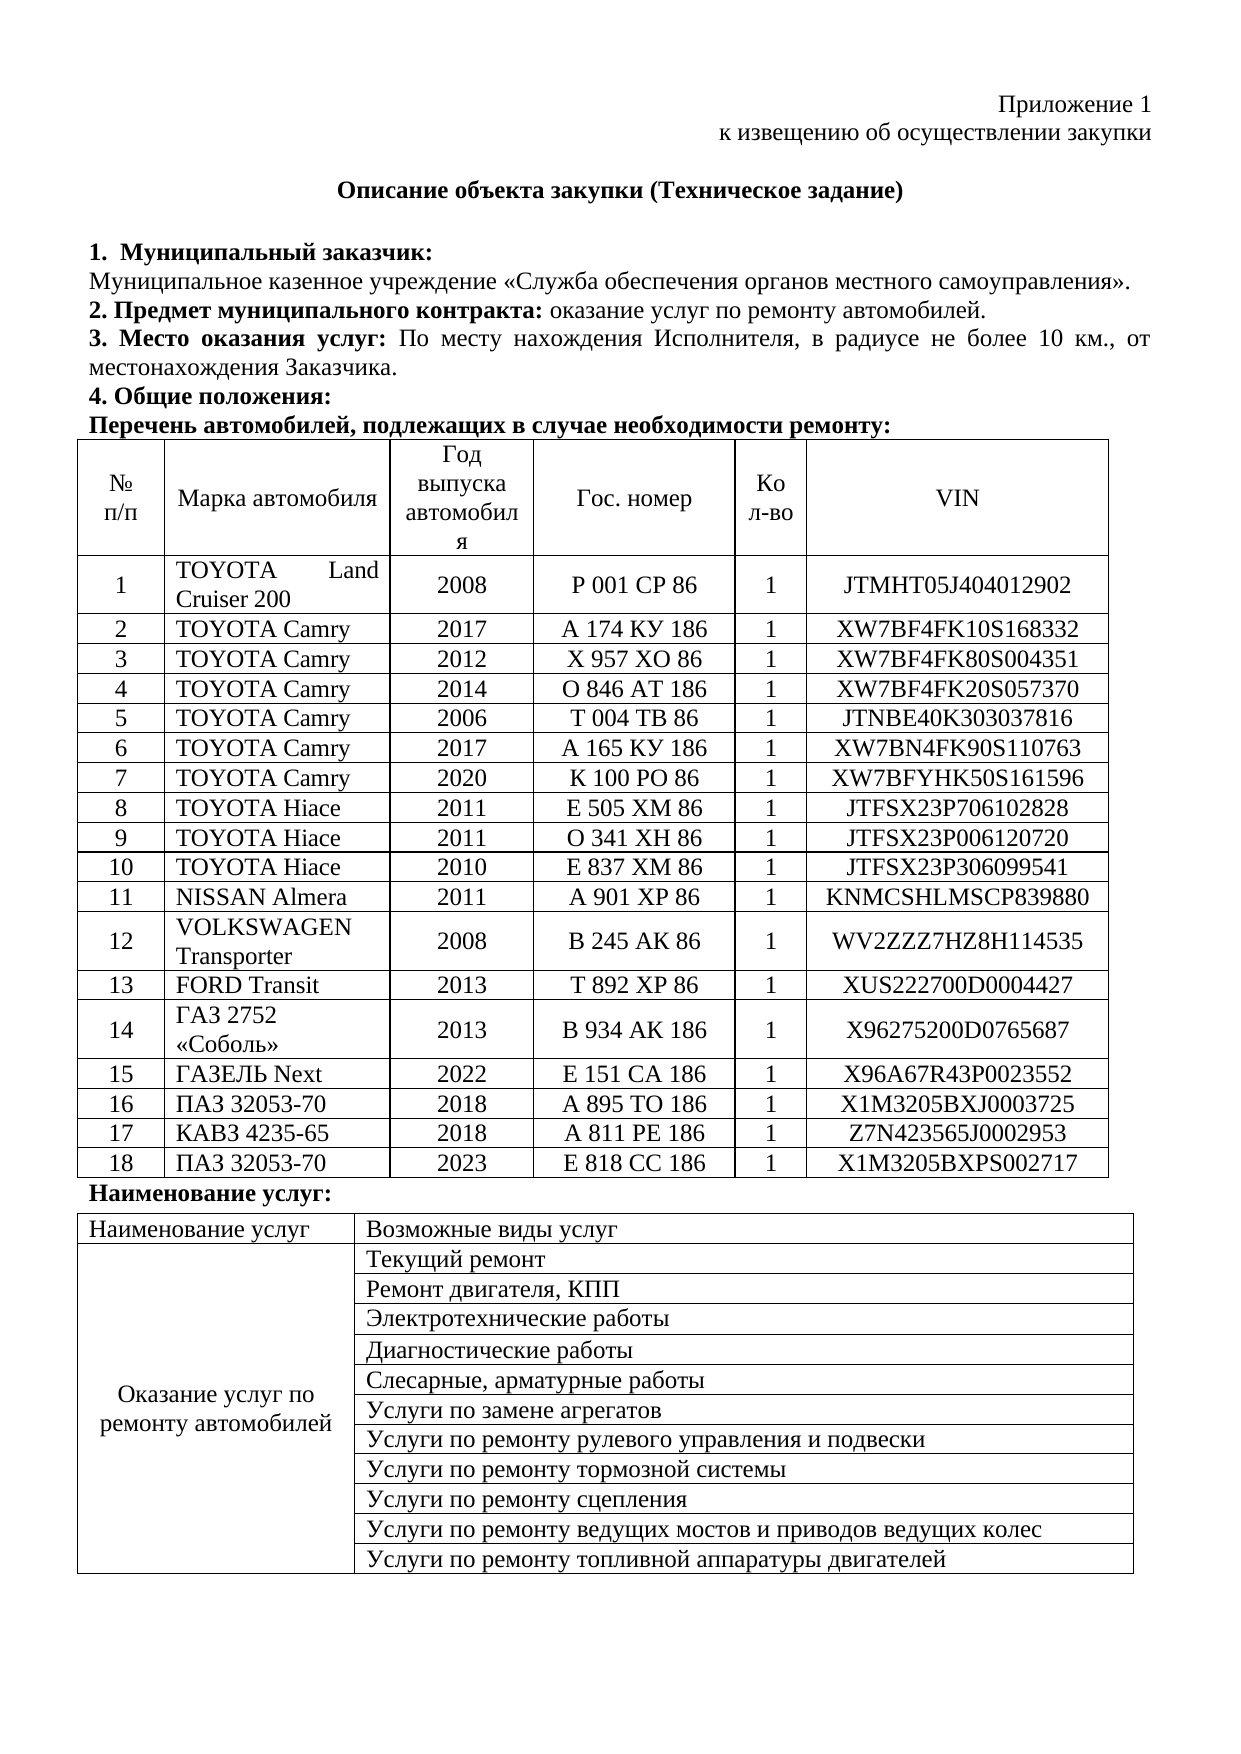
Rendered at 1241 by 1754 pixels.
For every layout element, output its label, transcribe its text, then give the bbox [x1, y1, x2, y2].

table_cell Е 818 СС 186 [534, 1148, 734, 1177]
text 4. Общие положения: [89, 381, 1152, 410]
table_cell Х 957 ХО 86 [534, 644, 734, 673]
table_cell TOYOTA Hiace [165, 853, 389, 881]
table_cell О 846 АТ 186 [534, 674, 734, 702]
table_cell 1 [736, 614, 806, 643]
table_cell TOYOTA Camry [165, 733, 389, 762]
table_cell Ремонт двигателя, КПП [355, 1274, 1133, 1302]
table_cell Диагностические работы [355, 1335, 1133, 1364]
table_cell В 245 АК 86 [534, 912, 734, 969]
table_cell Т 004 ТВ 86 [534, 704, 734, 732]
table_cell Р 001 СР 86 [534, 556, 734, 613]
table_cell 2011 [391, 823, 533, 851]
table_cell TOYOTA Land Cruiser 200 [165, 556, 389, 613]
table_cell А 901 ХР 86 [534, 882, 734, 911]
table_cell XW7BF4FK80S004351 [807, 644, 1108, 673]
table_cell Услуги по ремонту тормозной системы [355, 1454, 1133, 1483]
table_cell 6 [78, 733, 164, 762]
table_cell JTNBE40K303037816 [807, 704, 1108, 732]
table_cell 1 [736, 912, 806, 969]
table_cell 1 [736, 733, 806, 762]
table_cell X96275200D0765687 [807, 1000, 1108, 1058]
table_header Возможные виды услуг [355, 1214, 1133, 1243]
table_cell 4 [78, 674, 164, 702]
table_cell В 934 АК 186 [534, 1000, 734, 1058]
table_cell 1 [736, 823, 806, 851]
table_cell 1 [736, 674, 806, 702]
table_cell TOYOTA Camry [165, 644, 389, 673]
table_cell 2 [78, 614, 164, 643]
table_cell Услуги по ремонту рулевого управления и подвески [355, 1425, 1133, 1453]
table_cell 1 [78, 556, 164, 613]
table_cell 1 [736, 1059, 806, 1088]
table_cell Е 505 ХМ 86 [534, 793, 734, 822]
table_cell 1 [736, 971, 806, 999]
table_cell 1 [736, 1119, 806, 1147]
table_cell 2008 [391, 912, 533, 969]
table_cell JTFSX23P306099541 [807, 853, 1108, 881]
table_cell 1 [736, 556, 806, 613]
table_cell 2013 [391, 1000, 533, 1058]
table_cell XW7BN4FK90S110763 [807, 733, 1108, 762]
table_cell 8 [78, 793, 164, 822]
table_cell Услуги по ремонту ведущих мостов и приводов ведущих колес [355, 1514, 1133, 1543]
table_cell 11 [78, 882, 164, 911]
table_cell Услуги по ремонту топливной аппаратуры двигателей [355, 1544, 1133, 1572]
table_cell XW7BF4FK10S168332 [807, 614, 1108, 643]
table_cell XW7BF4FK20S057370 [807, 674, 1108, 702]
table_cell JTMHT05J404012902 [807, 556, 1108, 613]
table_cell 2020 [391, 763, 533, 792]
table_cell TOYOTA Camry [165, 614, 389, 643]
table_cell JTFSX23P006120720 [807, 823, 1108, 851]
table_cell TOYOTA Camry [165, 674, 389, 702]
table_cell О 341 ХН 86 [534, 823, 734, 851]
table_cell ПАЗ 32053-70 [165, 1089, 389, 1117]
table_cell ГАЗЕЛЬ Next [165, 1059, 389, 1088]
table_cell TOYOTA Hiace [165, 823, 389, 851]
list Перечень автомобилей, подлежащих в случае необходимости ремонту: [89, 410, 1152, 438]
table_cell К 100 РО 86 [534, 763, 734, 792]
table_cell А 811 РЕ 186 [534, 1119, 734, 1147]
table_cell 7 [78, 763, 164, 792]
table_cell 17 [78, 1119, 164, 1147]
table_cell FORD Transit [165, 971, 389, 999]
table_cell Услуги по ремонту сцепления [355, 1484, 1133, 1513]
table_cell X1M3205BXJ0003725 [807, 1089, 1108, 1117]
table_cell 2011 [391, 793, 533, 822]
text 2. Предмет муниципального контракта: оказание услуг по ремонту автомобилей. [89, 295, 1152, 323]
table_cell 1 [736, 644, 806, 673]
table_cell Текущий ремонт [355, 1244, 1133, 1273]
table_cell WV2ZZZ7HZ8H114535 [807, 912, 1108, 969]
table_cell 2014 [391, 674, 533, 702]
table_cell Электротехнические работы [355, 1304, 1133, 1334]
table_cell Услуги по замене агрегатов [355, 1395, 1133, 1423]
table_cell 15 [78, 1059, 164, 1088]
table_cell Е 837 ХМ 86 [534, 853, 734, 881]
table_cell JTFSX23P706102828 [807, 793, 1108, 822]
text Наименование услуг: [89, 1178, 1198, 1207]
table_cell Е 151 СА 186 [534, 1059, 734, 1088]
table_cell 2013 [391, 971, 533, 999]
text 1. Муниципальный заказчик: [89, 237, 1152, 266]
table_header Кол-во [736, 440, 806, 554]
table_cell X96A67R43P0023552 [807, 1059, 1108, 1088]
table_header Наименование услуг [78, 1214, 354, 1243]
table_header Год выпуска автомобиля [391, 440, 533, 554]
text Описание объекта закупки (Техническое задание) [89, 175, 1152, 204]
table_cell 1 [736, 853, 806, 881]
table_cell А 174 КУ 186 [534, 614, 734, 643]
table_cell 2012 [391, 644, 533, 673]
table_cell 1 [736, 882, 806, 911]
table_header VIN [807, 440, 1108, 554]
table_cell TOYOTA Camry [165, 763, 389, 792]
table_header Марка автомобиля [165, 440, 389, 554]
table_cell VOLKSWAGEN Transporter [165, 912, 389, 969]
table_cell 2022 [391, 1059, 533, 1088]
table_cell Слесарные, арматурные работы [355, 1365, 1133, 1394]
table_cell КАВЗ 4235-65 [165, 1119, 389, 1147]
table_cell Z7N423565J0002953 [807, 1119, 1108, 1147]
table_cell 16 [78, 1089, 164, 1117]
table_cell 12 [78, 912, 164, 969]
table_cell TOYOTA Camry [165, 704, 389, 732]
table_cell 13 [78, 971, 164, 999]
table_cell X1M3205BXPS002717 [807, 1148, 1108, 1177]
table_cell 18 [78, 1148, 164, 1177]
text Муниципальное казенное учреждение «Служба обеспечения органов местного самоуправления». [89, 266, 1152, 295]
table_cell 14 [78, 1000, 164, 1058]
table_cell 10 [78, 853, 164, 881]
text Приложение 1 [89, 89, 1152, 117]
table_cell Оказание услуг по ремонту автомобилей [78, 1244, 354, 1572]
text к извещению об осуществлении закупки [89, 117, 1152, 146]
table_cell NISSAN Almera [165, 882, 389, 911]
table_cell 1 [736, 1089, 806, 1117]
table_cell 2023 [391, 1148, 533, 1177]
table_cell XW7BFYHK50S161596 [807, 763, 1108, 792]
table_cell 2010 [391, 853, 533, 881]
table_cell XUS222700D0004427 [807, 971, 1108, 999]
table_cell 2011 [391, 882, 533, 911]
table_cell 1 [736, 1148, 806, 1177]
table_cell А 165 КУ 186 [534, 733, 734, 762]
table_cell TOYOTA Hiace [165, 793, 389, 822]
table_cell 1 [736, 1000, 806, 1058]
table_cell Т 892 ХР 86 [534, 971, 734, 999]
table_cell 5 [78, 704, 164, 732]
table_cell 3 [78, 644, 164, 673]
text 3. Место оказания услуг: По месту нахождения Исполнителя, в радиусе не более 10 км., от местонахождения Заказчика. [89, 323, 1152, 381]
table_cell А 895 ТО 186 [534, 1089, 734, 1117]
table_cell 2017 [391, 733, 533, 762]
table_cell 1 [736, 763, 806, 792]
table_cell 2018 [391, 1089, 533, 1117]
table_cell KNMCSHLMSCP839880 [807, 882, 1108, 911]
table_cell ПАЗ 32053-70 [165, 1148, 389, 1177]
table_cell 2018 [391, 1119, 533, 1147]
table_header № п/п [78, 440, 164, 554]
table_cell 9 [78, 823, 164, 851]
table_cell 1 [736, 793, 806, 822]
table_cell 2008 [391, 556, 533, 613]
table_cell 1 [736, 704, 806, 732]
table_cell 2006 [391, 704, 533, 732]
table_header Гос. номер [534, 440, 734, 554]
table_cell 2017 [391, 614, 533, 643]
table_cell ГАЗ 2752 «Соболь» [165, 1000, 389, 1058]
